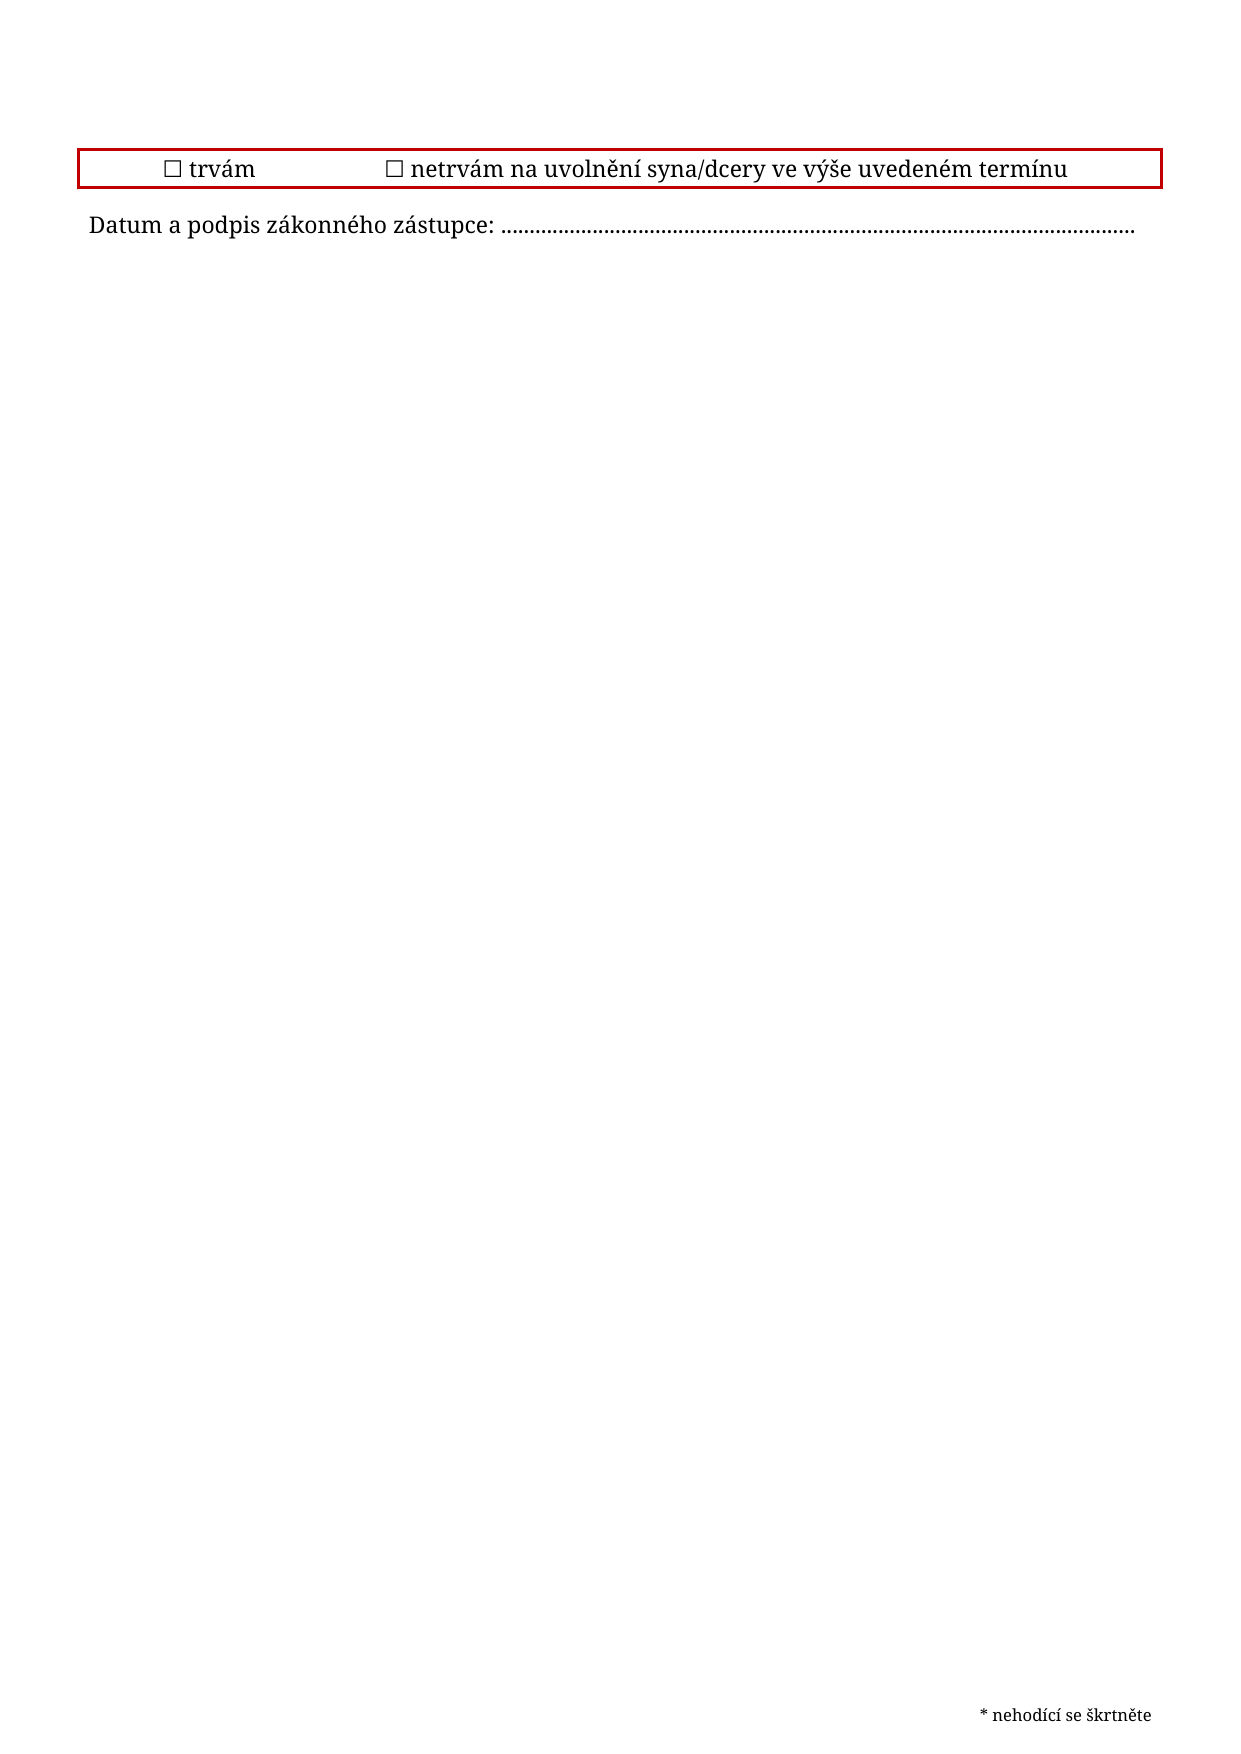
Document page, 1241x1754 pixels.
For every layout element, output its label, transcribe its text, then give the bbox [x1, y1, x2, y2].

text trvám netrvám na uvolnění syna/dcery ve výše uvedeném termínu [80, 151, 1160, 186]
text Datum a podpis zákonného zástupce: [89, 208, 1152, 240]
